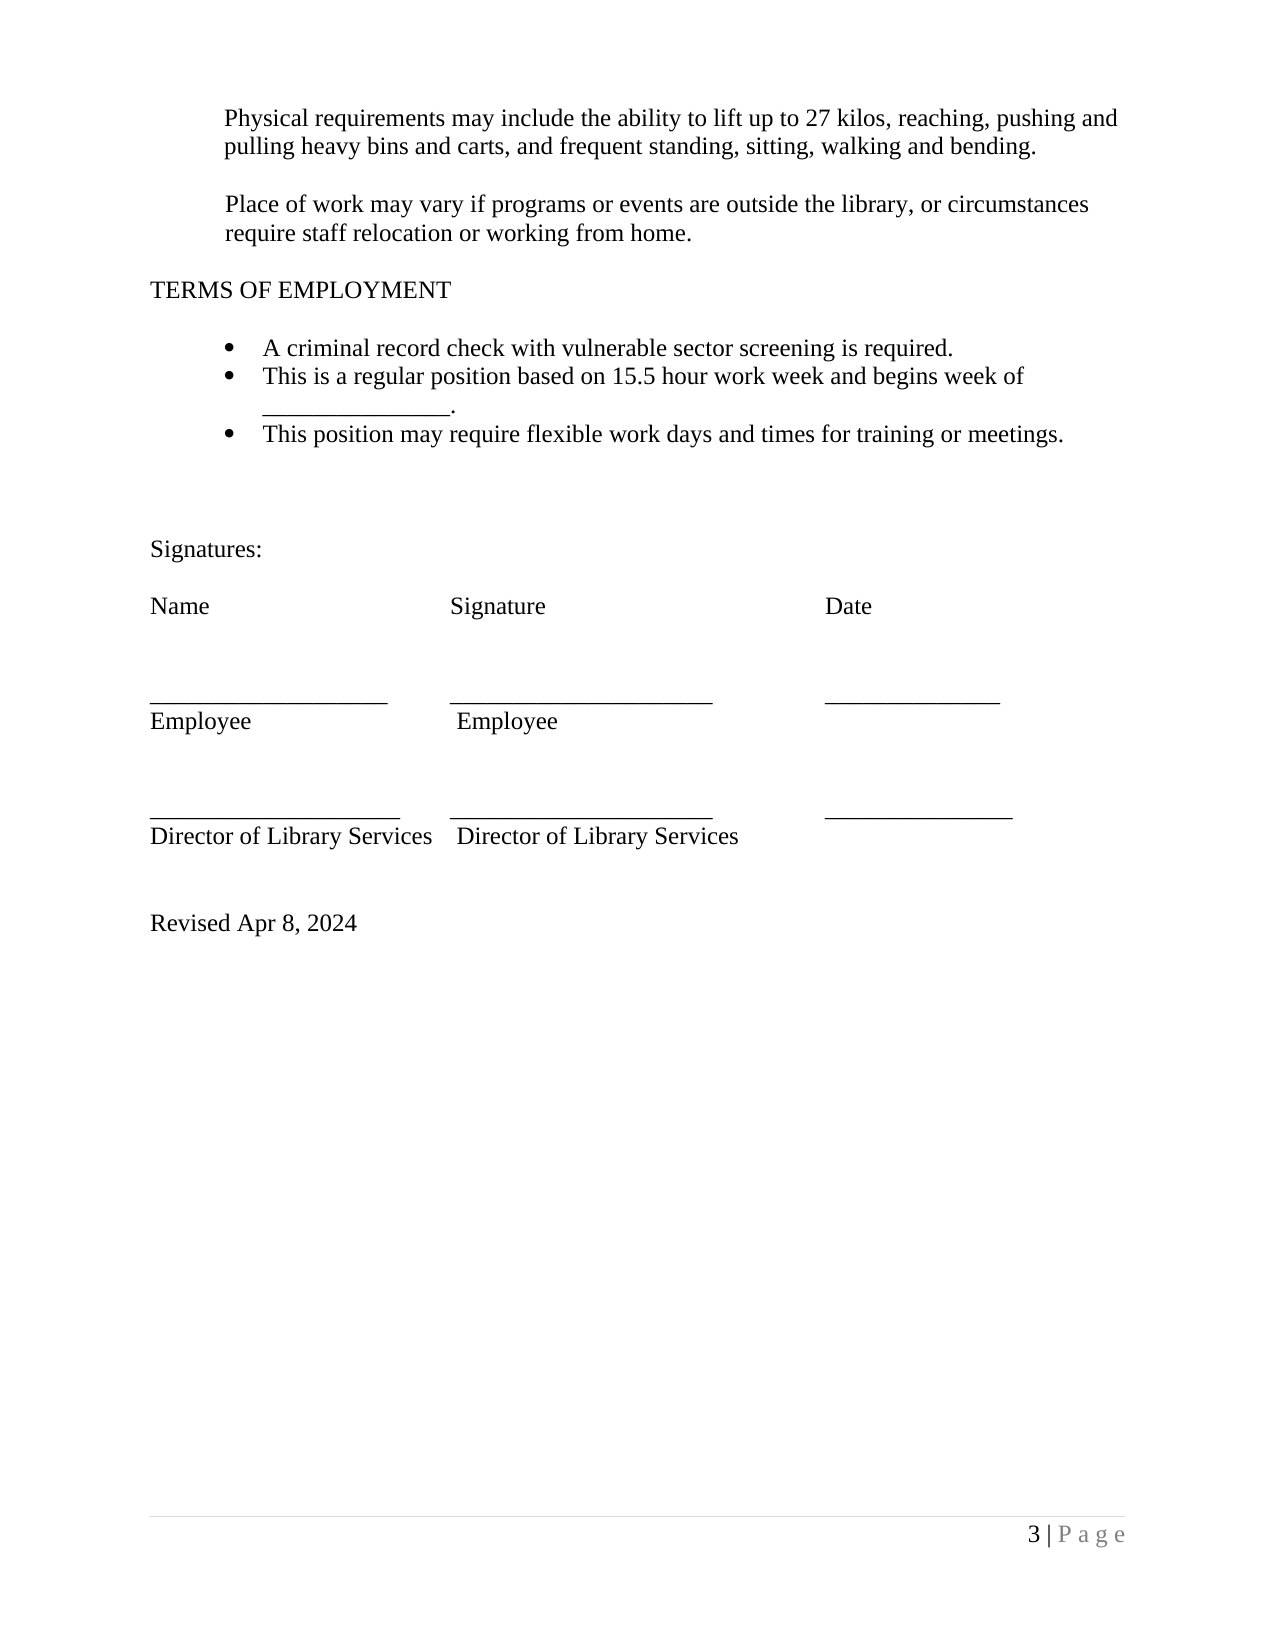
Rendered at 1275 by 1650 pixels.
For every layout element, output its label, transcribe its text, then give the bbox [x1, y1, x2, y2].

text Revised Apr 8, 2024 [150, 908, 1125, 936]
text Place of work may vary if programs or events are outside the library, or circumstances require staff relocation or working from home. [225, 189, 1125, 246]
text ____________________ _____________________ _______________ [150, 793, 1125, 821]
list This is a regular position based on 15.5 hour work week and begins week of _______________. [225, 361, 1125, 419]
text Director of Library Services Director of Library Services [150, 821, 1125, 850]
text Physical requirements may include the ability to lift up to 27 kilos, reaching, pushing and pulling heavy bins and carts, and frequent standing, sitting, walking and bending. [224, 103, 1125, 160]
text Name Signature Date [150, 591, 1125, 620]
text Signatures: [150, 534, 1125, 563]
list This position may require flexible work days and times for training or meetings. [225, 419, 1125, 448]
text TERMS OF EMPLOYMENT [150, 275, 1125, 304]
text ___________________ _____________________ ______________ [150, 678, 1125, 706]
list A criminal record check with vulnerable sector screening is required. [225, 333, 1125, 361]
text Employee Employee [150, 706, 1125, 735]
